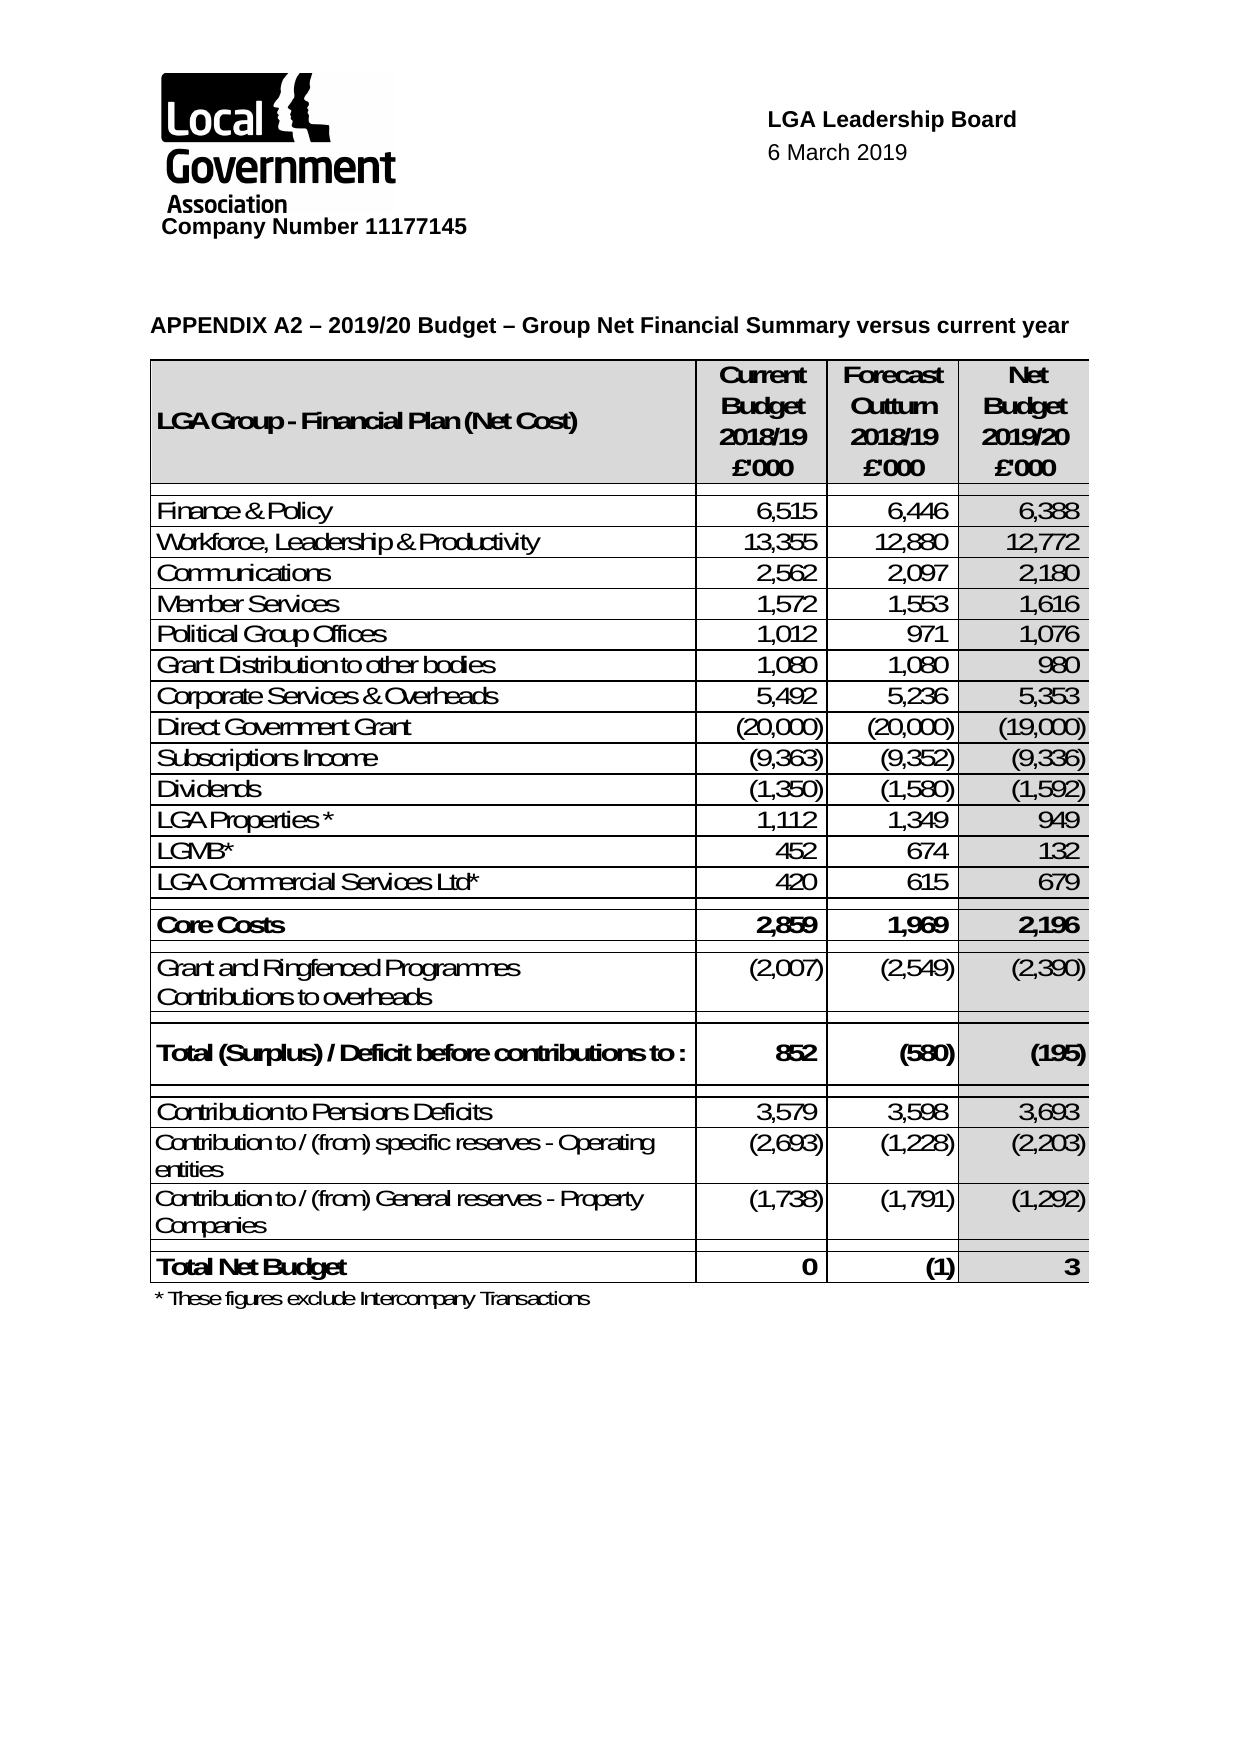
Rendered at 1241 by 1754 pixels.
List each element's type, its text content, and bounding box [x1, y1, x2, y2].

title APPENDIX A2 – 2019/20 Budget – Group Net Financial Summary versus current year [150, 312, 1090, 339]
picture [161, 73, 396, 213]
